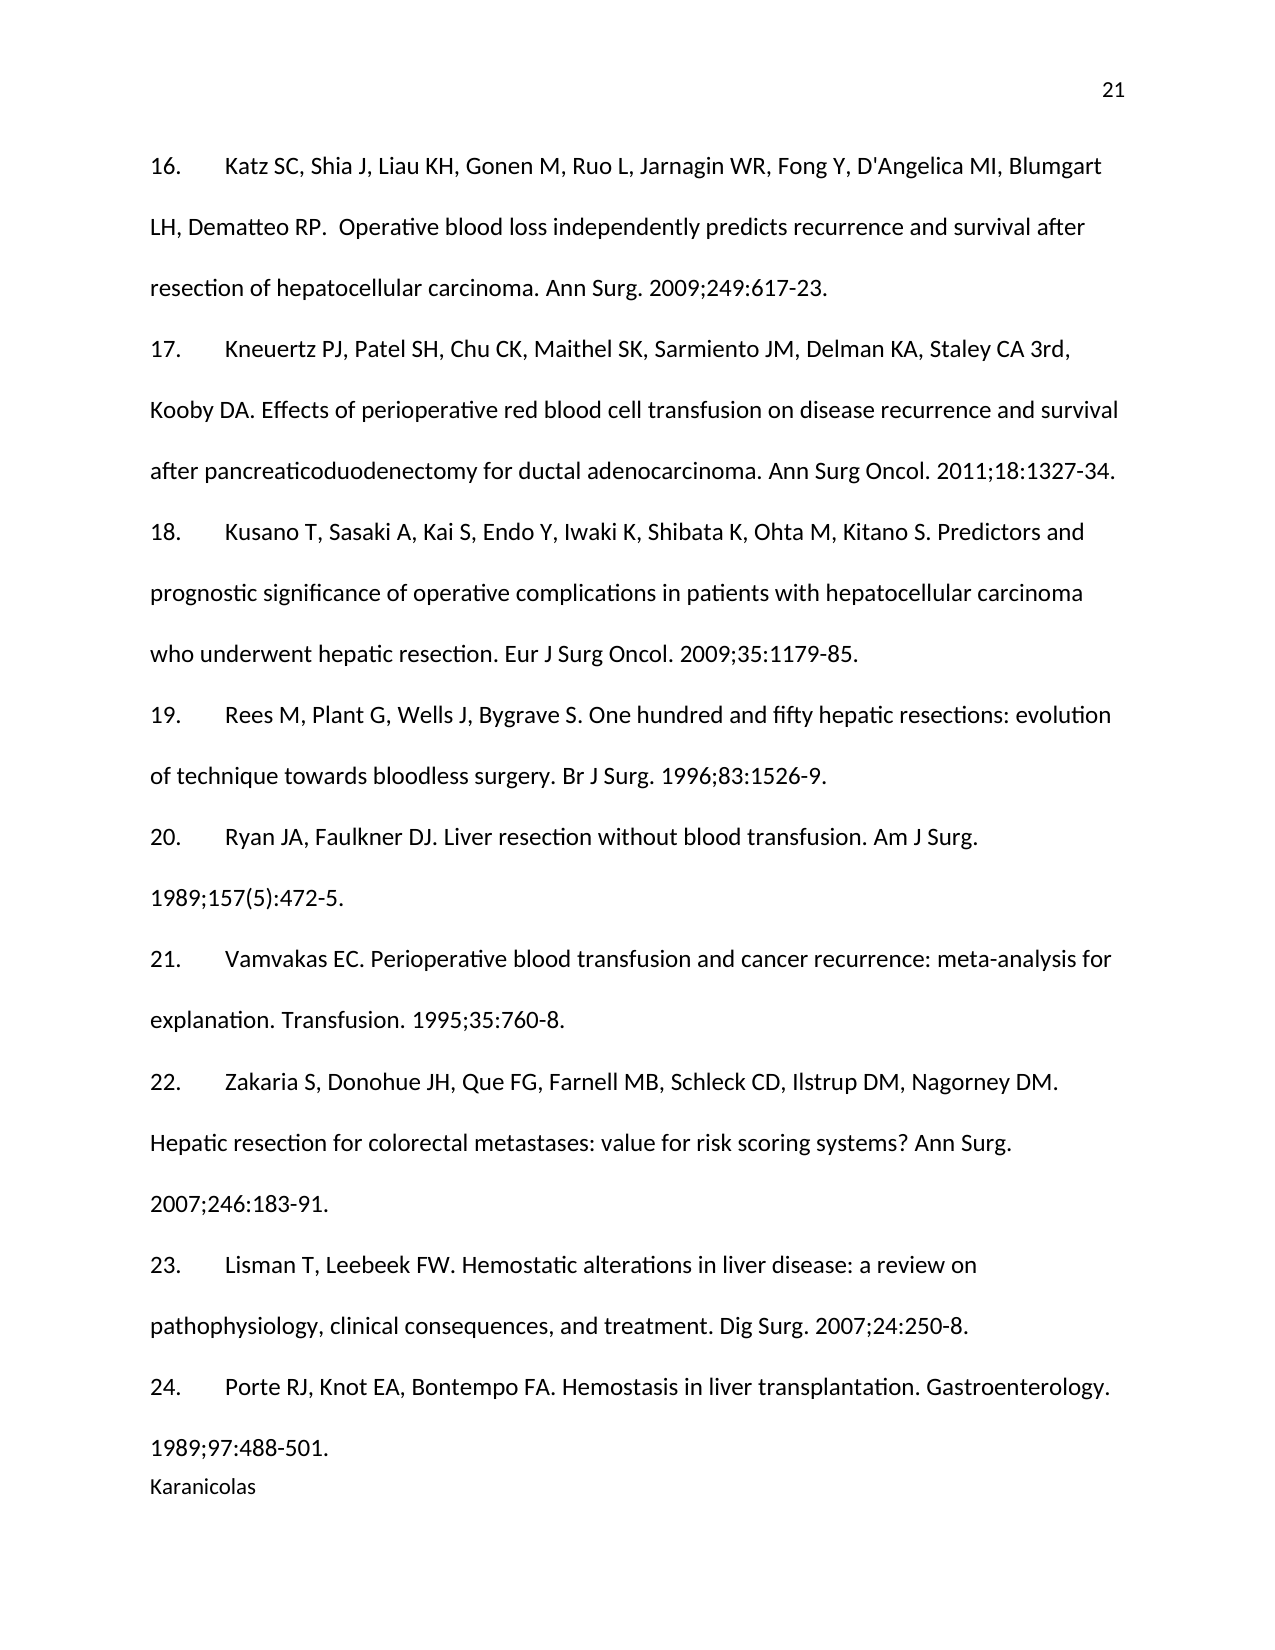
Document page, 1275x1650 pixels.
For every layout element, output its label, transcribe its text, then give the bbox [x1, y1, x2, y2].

text 17. Kneuertz PJ, Patel SH, Chu CK, Maithel SK, Sarmiento JM, Delman KA, Staley CA 3rd, Kooby DA. Effects of perioperative red blood cell transfusion on disease recurrence and survival after pancreaticoduodenectomy for ductal adenocarcinoma. Ann Surg Oncol. 2011;18:1327-34. [150, 333, 1125, 486]
text 18. Kusano T, Sasaki A, Kai S, Endo Y, Iwaki K, Shibata K, Ohta M, Kitano S. Predictors and prognostic significance of operative complications in patients with hepatocellular carcinoma who underwent hepatic resection. Eur J Surg Oncol. 2009;35:1179-85. [150, 516, 1125, 669]
text 16. Katz SC, Shia J, Liau KH, Gonen M, Ruo L, Jarnagin WR, Fong Y, D'Angelica MI, Blumgart LH, Dematteo RP. Operative blood loss independently predicts recurrence and survival after resection of hepatocellular carcinoma. Ann Surg. 2009;249:617-23. [150, 150, 1125, 303]
text 24. Porte RJ, Knot EA, Bontempo FA. Hemostasis in liver transplantation. Gastroenterology. 1989;97:488-501. [150, 1371, 1125, 1462]
text 21. Vamvakas EC. Perioperative blood transfusion and cancer recurrence: meta-analysis for explanation. Transfusion. 1995;35:760-8. [150, 943, 1125, 1035]
text 23. Lisman T, Leebeek FW. Hemostatic alterations in liver disease: a review on pathophysiology, clinical consequences, and treatment. Dig Surg. 2007;24:250-8. [150, 1249, 1125, 1340]
text 19. Rees M, Plant G, Wells J, Bygrave S. One hundred and fifty hepatic resections: evolution of technique towards bloodless surgery. Br J Surg. 1996;83:1526-9. [150, 699, 1125, 791]
text 20. Ryan JA, Faulkner DJ. Liver resection without blood transfusion. Am J Surg. 1989;157(5):472-5. [150, 821, 1125, 913]
text 22. Zakaria S, Donohue JH, Que FG, Farnell MB, Schleck CD, Ilstrup DM, Nagorney DM. Hepatic resection for colorectal metastases: value for risk scoring systems? Ann Surg. 2007;246:183-91. [150, 1066, 1125, 1218]
